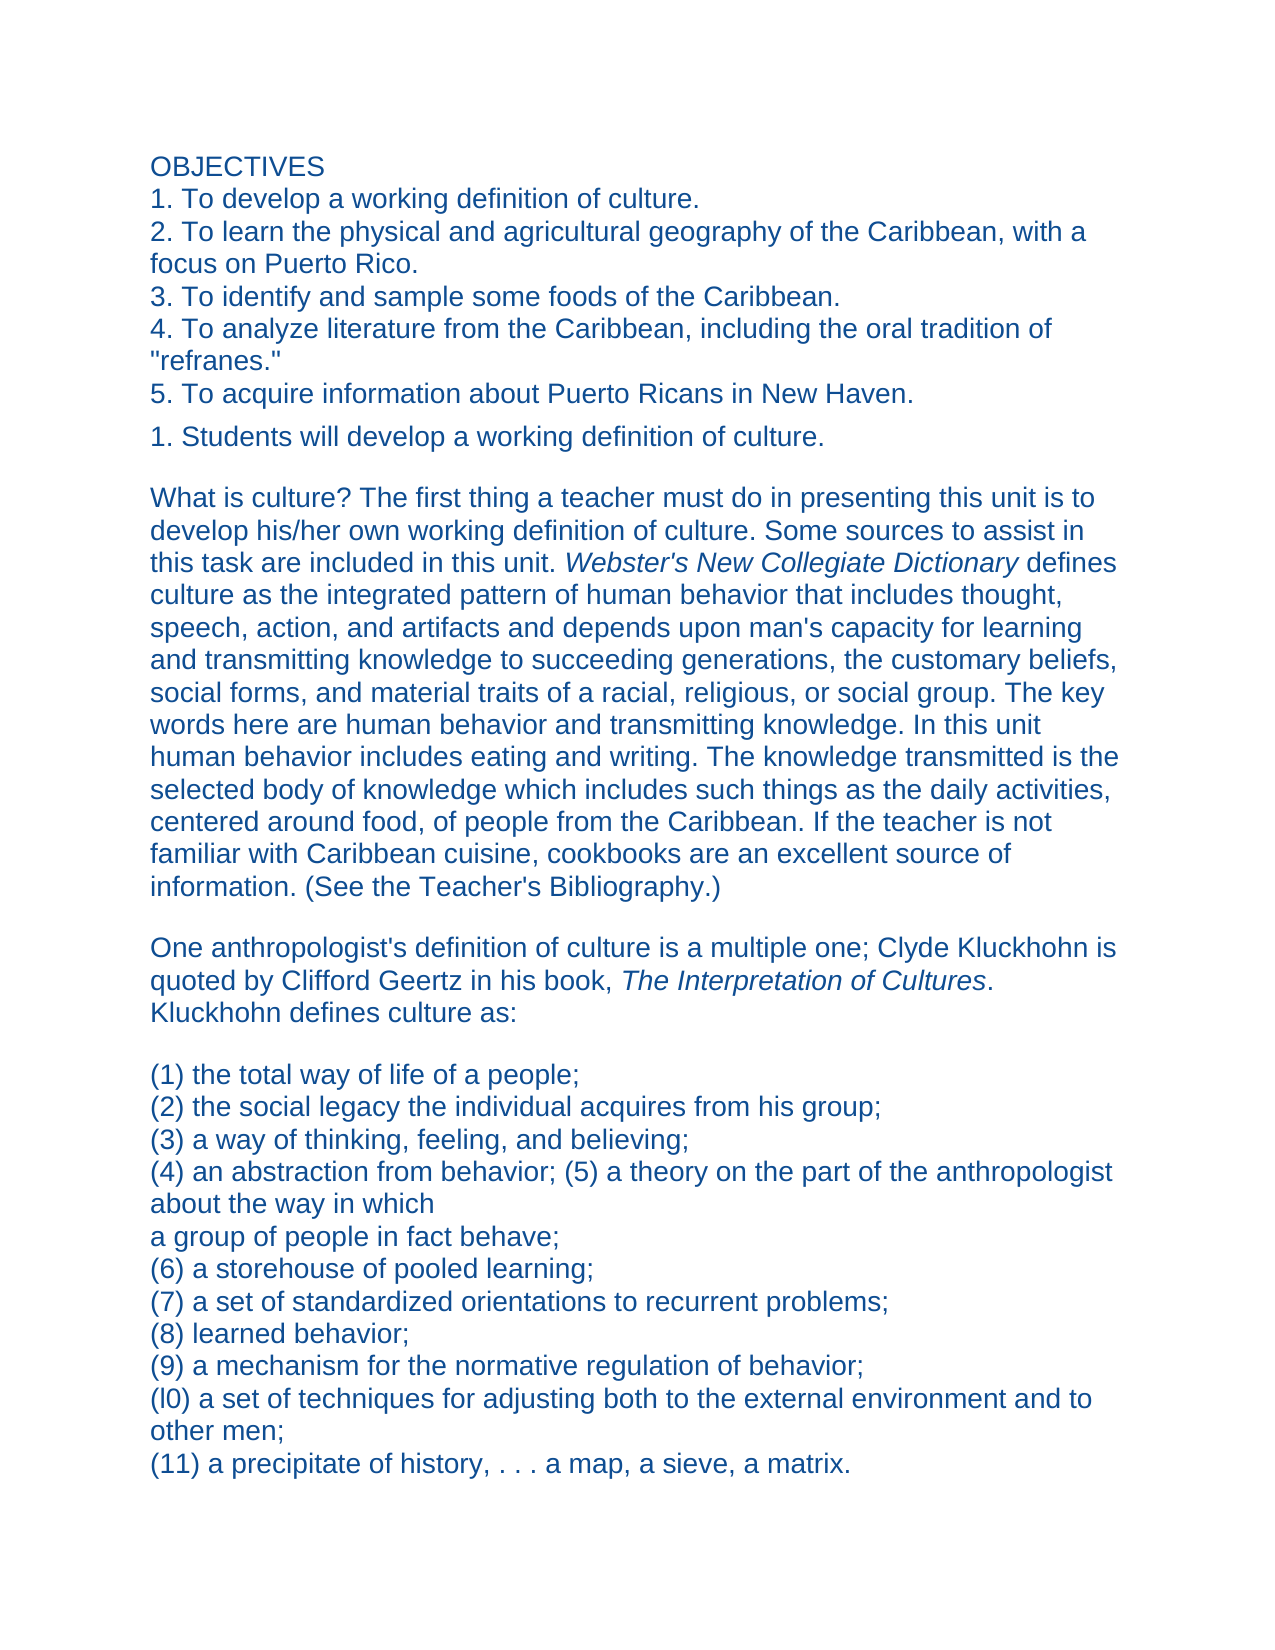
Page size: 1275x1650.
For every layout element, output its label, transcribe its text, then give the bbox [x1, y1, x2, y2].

text 2. To learn the physical and agricultural geography of the Caribbean, with a focus on Puerto Rico. [150, 215, 1125, 279]
text OBJECTIVES [150, 150, 1125, 182]
text (7) a set of standardized orientations to recurrent problems; [150, 1284, 1125, 1317]
text (1) the total way of life of a people; [150, 1058, 1125, 1090]
text 1. Students will develop a working definition of culture. [150, 419, 1125, 452]
text (8) learned behavior; [150, 1317, 1125, 1349]
text (l0) a set of techniques for adjusting both to the external environment and to other men; [150, 1382, 1125, 1447]
text One anthropologist's definition of culture is a multiple one; Clyde Kluckhohn is quoted by Clifford Geertz in his book, The Interpretation of Cultures. Kluckhohn defines culture as: [150, 931, 1125, 1029]
text a group of people in fact behave; [150, 1220, 1125, 1252]
text 4. To analyze literature from the Caribbean, including the oral tradition of "refranes." [150, 312, 1125, 377]
text (6) a storehouse of pooled learning; [150, 1252, 1125, 1284]
text 1. To develop a working definition of culture. [150, 182, 1125, 215]
text (3) a way of thinking, feeling, and believing; [150, 1123, 1125, 1155]
text (11) a precipitate of history, . . . a map, a sieve, a matrix. [150, 1447, 1125, 1479]
text 3. To identify and sample some foods of the Caribbean. [150, 279, 1125, 312]
text (2) the social legacy the individual acquires from his group; [150, 1090, 1125, 1123]
text What is culture? The first thing a teacher must do in presenting this unit is to develop his/her own working definition of culture. Some sources to assist in this task are included in this unit. Webster's New Collegiate Dictionary defines culture as the integrated pattern of human behavior that includes thought, speech, action, and artifacts and depends upon man's capacity for learning and transmitting knowledge to succeeding generations, the customary beliefs, social forms, and material traits of a racial, religious, or social group. The key words here are human behavior and transmitting knowledge. In this unit human behavior includes eating and writing. The knowledge transmitted is the selected body of knowledge which includes such things as the daily activities, centered around food, of people from the Caribbean. If the teacher is not familiar with Caribbean cuisine, cookbooks are an excellent source of information. (See the Teacher's Bibliography.) [150, 481, 1125, 902]
text 5. To acquire information about Puerto Ricans in New Haven. [150, 377, 1125, 409]
text (4) an abstraction from behavior; (5) a theory on the part of the anthropologist about the way in which [150, 1155, 1125, 1220]
text (9) a mechanism for the normative regulation of behavior; [150, 1349, 1125, 1382]
